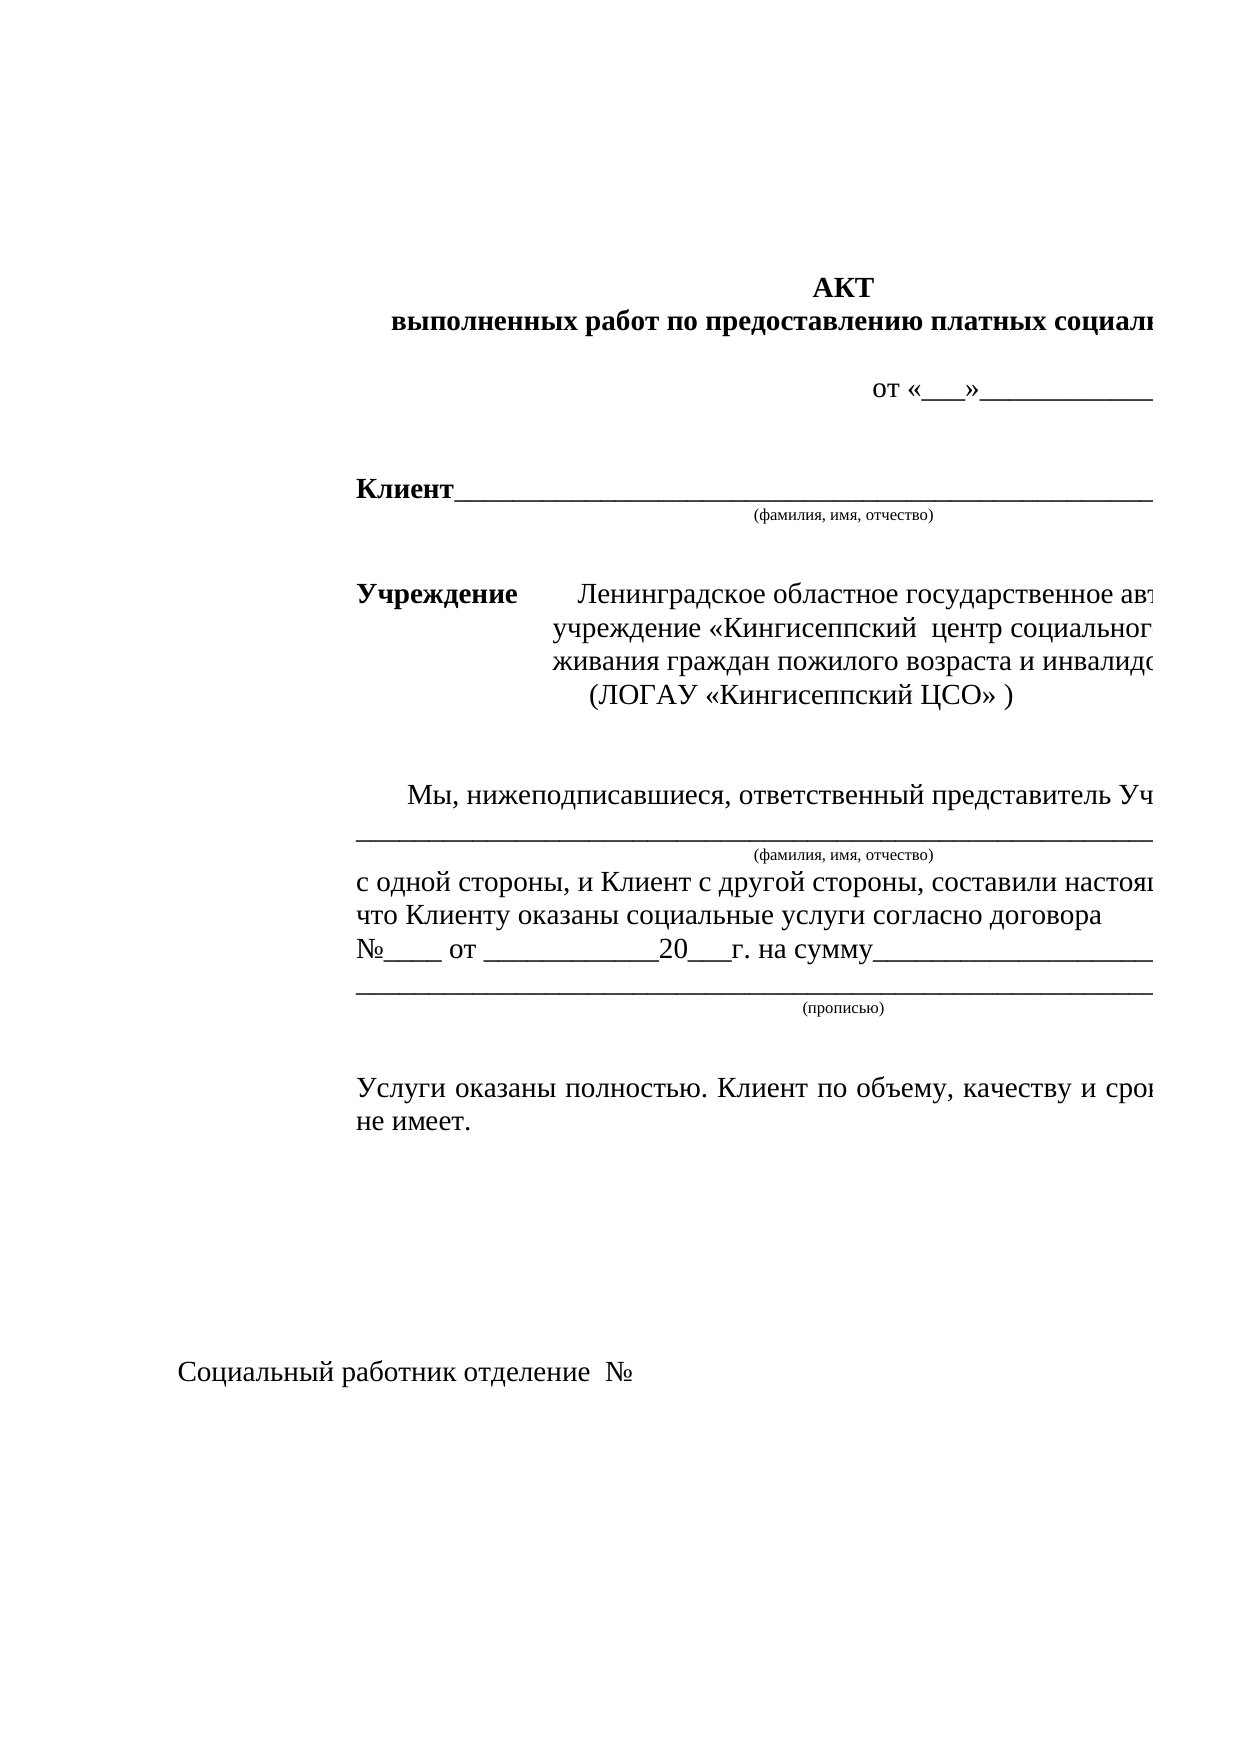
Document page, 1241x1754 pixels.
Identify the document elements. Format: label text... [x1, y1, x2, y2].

text Социальный работник отделение № [177, 1354, 1152, 1387]
